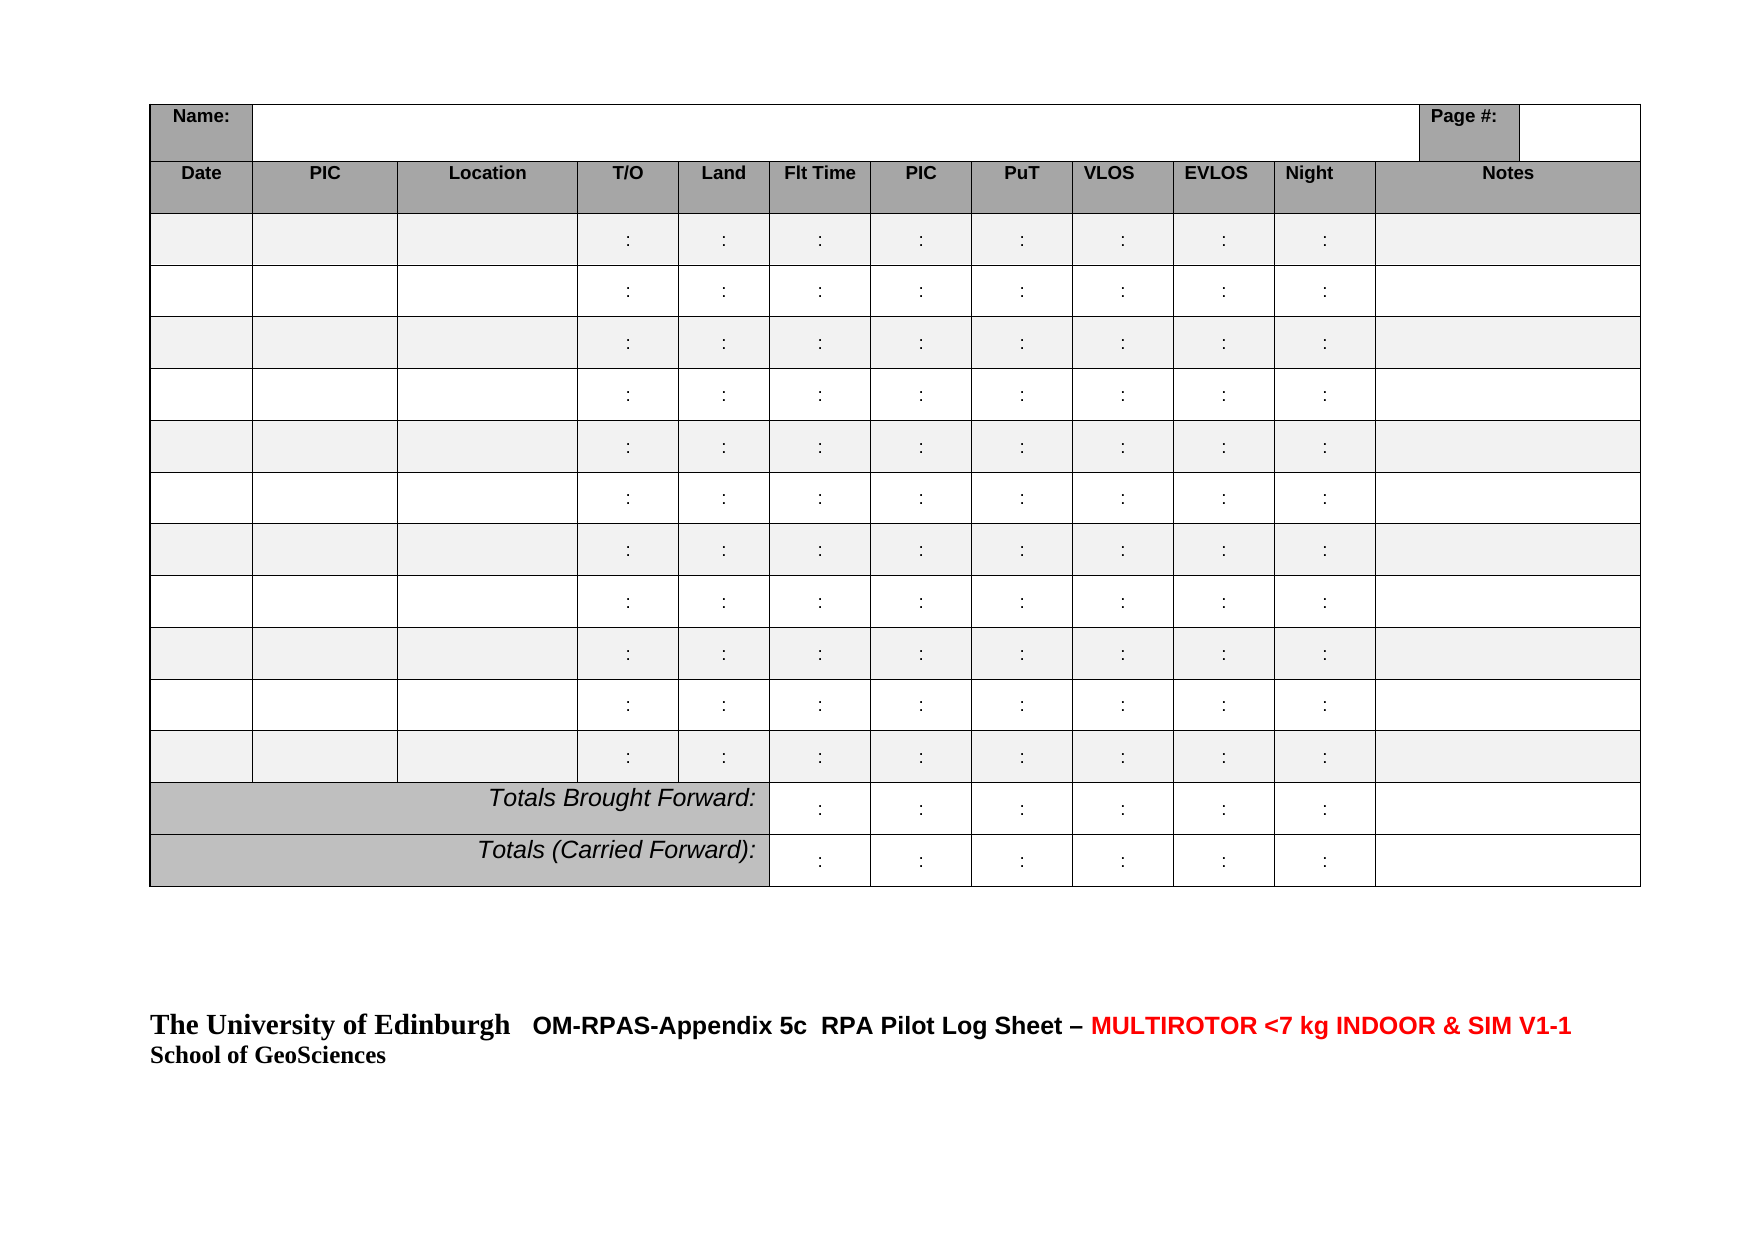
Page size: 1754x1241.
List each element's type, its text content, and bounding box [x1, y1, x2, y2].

table_cell : [972, 835, 1072, 886]
table_cell [151, 266, 252, 316]
table_cell : [972, 473, 1072, 523]
table_cell : [1174, 214, 1274, 264]
table_cell Location [398, 162, 577, 213]
table_cell : [871, 628, 971, 679]
table_cell [253, 266, 397, 316]
table_cell : [578, 628, 678, 679]
table_cell : [871, 783, 971, 834]
table_header [398, 105, 512, 161]
table_cell : [1073, 524, 1173, 575]
table_cell [253, 524, 397, 575]
table_cell : [871, 473, 971, 523]
table_cell : [972, 731, 1072, 782]
table_cell [398, 524, 577, 575]
table_cell : [679, 473, 769, 523]
table_cell : [679, 421, 769, 472]
table_cell : [871, 421, 971, 472]
table_cell : [578, 731, 678, 782]
table_cell : [972, 680, 1072, 730]
table_cell : [679, 266, 769, 316]
table_cell : [578, 576, 678, 627]
table_cell : [1174, 783, 1274, 834]
table_cell : [972, 524, 1072, 575]
table_cell : [1275, 317, 1375, 368]
table_cell : [770, 317, 870, 368]
table_cell [1376, 835, 1640, 886]
table_cell [253, 421, 397, 472]
table_cell : [679, 628, 769, 679]
table_header Page #: [1420, 105, 1519, 161]
table_header [1065, 105, 1153, 161]
table_cell : [1174, 835, 1274, 886]
table_cell [1376, 266, 1640, 316]
table_cell : [1275, 266, 1375, 316]
table_cell : [578, 214, 678, 264]
table_cell [253, 731, 397, 782]
table_cell : [1073, 835, 1173, 886]
table_cell : [972, 369, 1072, 420]
table_cell [398, 576, 577, 627]
table_cell [253, 576, 397, 627]
table_cell : [1174, 421, 1274, 472]
table_cell Night [1275, 162, 1375, 213]
table_cell [1376, 731, 1640, 782]
table_cell : [1073, 783, 1173, 834]
table_cell EVLOS [1174, 162, 1274, 213]
table_cell : [1275, 731, 1375, 782]
table_cell [398, 214, 577, 264]
table_cell : [1174, 576, 1274, 627]
table_cell : [1073, 266, 1173, 316]
table_cell Totals Brought Forward: [151, 783, 769, 834]
table_cell Land [679, 162, 769, 213]
table_cell [151, 473, 252, 523]
table_cell : [578, 473, 678, 523]
table_cell [1376, 576, 1640, 627]
table_cell : [770, 783, 870, 834]
table_header [253, 105, 397, 161]
table_cell : [578, 317, 678, 368]
table_cell : [1073, 214, 1173, 264]
table_cell [151, 628, 252, 679]
table_cell [151, 731, 252, 782]
table_cell : [972, 317, 1072, 368]
table_cell : [770, 369, 870, 420]
table_cell Notes [1376, 162, 1640, 213]
table_header [855, 105, 944, 161]
table_cell : [1174, 317, 1274, 368]
table_header [1520, 105, 1640, 161]
table_cell [1376, 369, 1640, 420]
table_cell : [679, 214, 769, 264]
table_cell : [679, 731, 769, 782]
table_cell PIC [253, 162, 397, 213]
table_cell : [1073, 421, 1173, 472]
table_header [767, 105, 855, 161]
table_cell VLOS [1073, 162, 1173, 213]
table_cell : [1275, 214, 1375, 264]
table_cell : [679, 524, 769, 575]
table_cell : [972, 576, 1072, 627]
table_cell : [871, 317, 971, 368]
table_cell [253, 317, 397, 368]
table_cell [1376, 214, 1640, 264]
table_cell [398, 317, 577, 368]
table_cell [1376, 680, 1640, 730]
table_cell [398, 473, 577, 523]
table_cell : [1275, 369, 1375, 420]
table_cell : [1275, 835, 1375, 886]
table_cell : [871, 524, 971, 575]
table_cell : [1275, 524, 1375, 575]
table_cell [398, 421, 577, 472]
table_cell : [1174, 680, 1274, 730]
table_cell : [1073, 680, 1173, 730]
table_cell : [770, 576, 870, 627]
table_cell : [1174, 369, 1274, 420]
table_cell [151, 214, 252, 264]
table_cell [253, 369, 397, 420]
table_cell : [1275, 473, 1375, 523]
table_cell : [770, 473, 870, 523]
table_cell : [1073, 317, 1173, 368]
table_cell : [1073, 369, 1173, 420]
table_cell : [679, 680, 769, 730]
table_cell : [578, 421, 678, 472]
table_cell [151, 421, 252, 472]
table_cell Flt Time [770, 162, 870, 213]
table_cell : [871, 369, 971, 420]
table_cell [1376, 524, 1640, 575]
table_cell [398, 680, 577, 730]
table_cell : [1174, 524, 1274, 575]
table_cell : [972, 266, 1072, 316]
table_cell Date [151, 162, 252, 213]
table_cell [253, 473, 397, 523]
table_cell : [1174, 266, 1274, 316]
table_cell [253, 214, 397, 264]
table_cell : [679, 317, 769, 368]
table_cell : [770, 731, 870, 782]
table_cell : [1073, 576, 1173, 627]
table_cell : [679, 369, 769, 420]
table_cell [1376, 317, 1640, 368]
table_cell [151, 369, 252, 420]
table_cell : [1275, 680, 1375, 730]
table_cell : [578, 524, 678, 575]
table_header [944, 105, 1065, 161]
table_cell : [1073, 628, 1173, 679]
text School of GeoSciences [150, 1041, 1604, 1069]
table_cell : [1275, 628, 1375, 679]
table_cell PuT [972, 162, 1072, 213]
table_cell : [1275, 421, 1375, 472]
table_cell T/O [578, 162, 678, 213]
table_cell : [871, 731, 971, 782]
table_cell : [770, 421, 870, 472]
table_header [1154, 105, 1242, 161]
table_cell [151, 576, 252, 627]
table_cell : [679, 576, 769, 627]
table_cell [398, 628, 577, 679]
table_cell : [1275, 576, 1375, 627]
table_cell [253, 628, 397, 679]
table_cell : [770, 628, 870, 679]
table_cell [398, 266, 577, 316]
table_cell [1376, 783, 1640, 834]
table_header [678, 105, 767, 161]
table_cell [151, 317, 252, 368]
table_cell : [578, 266, 678, 316]
table_header Name: [151, 105, 252, 161]
table_cell : [770, 835, 870, 886]
table_cell : [972, 783, 1072, 834]
table_cell : [871, 214, 971, 264]
table_cell [398, 369, 577, 420]
table_cell : [770, 266, 870, 316]
table_cell : [972, 214, 1072, 264]
table_cell Totals (Carried Forward): [151, 835, 769, 886]
table_cell : [578, 680, 678, 730]
table_cell : [972, 421, 1072, 472]
table_cell : [770, 214, 870, 264]
table_cell : [1174, 628, 1274, 679]
table_cell : [770, 680, 870, 730]
table_cell : [770, 524, 870, 575]
table_cell : [871, 266, 971, 316]
table_cell : [1174, 731, 1274, 782]
table_cell : [1073, 473, 1173, 523]
text The University of Edinburgh OM-RPAS-Appendix 5c RPA Pilot Log Sheet – MULTIROTOR <7 kg INDOOR & SIM V1-1 [150, 1007, 1604, 1041]
table_cell [1376, 421, 1640, 472]
table_cell : [1275, 783, 1375, 834]
table_cell PIC [871, 162, 971, 213]
table_cell : [871, 576, 971, 627]
table_cell [253, 680, 397, 730]
table_cell : [1174, 473, 1274, 523]
table_header [1242, 105, 1419, 161]
table_cell : [871, 680, 971, 730]
table_cell [1376, 473, 1640, 523]
table_header [512, 105, 578, 161]
table_cell : [871, 835, 971, 886]
table_cell [398, 731, 577, 782]
table_cell [151, 524, 252, 575]
table_cell : [578, 369, 678, 420]
table_header [578, 105, 678, 161]
table_cell [1376, 628, 1640, 679]
table_cell : [1073, 731, 1173, 782]
table_cell : [972, 628, 1072, 679]
table_cell [151, 680, 252, 730]
